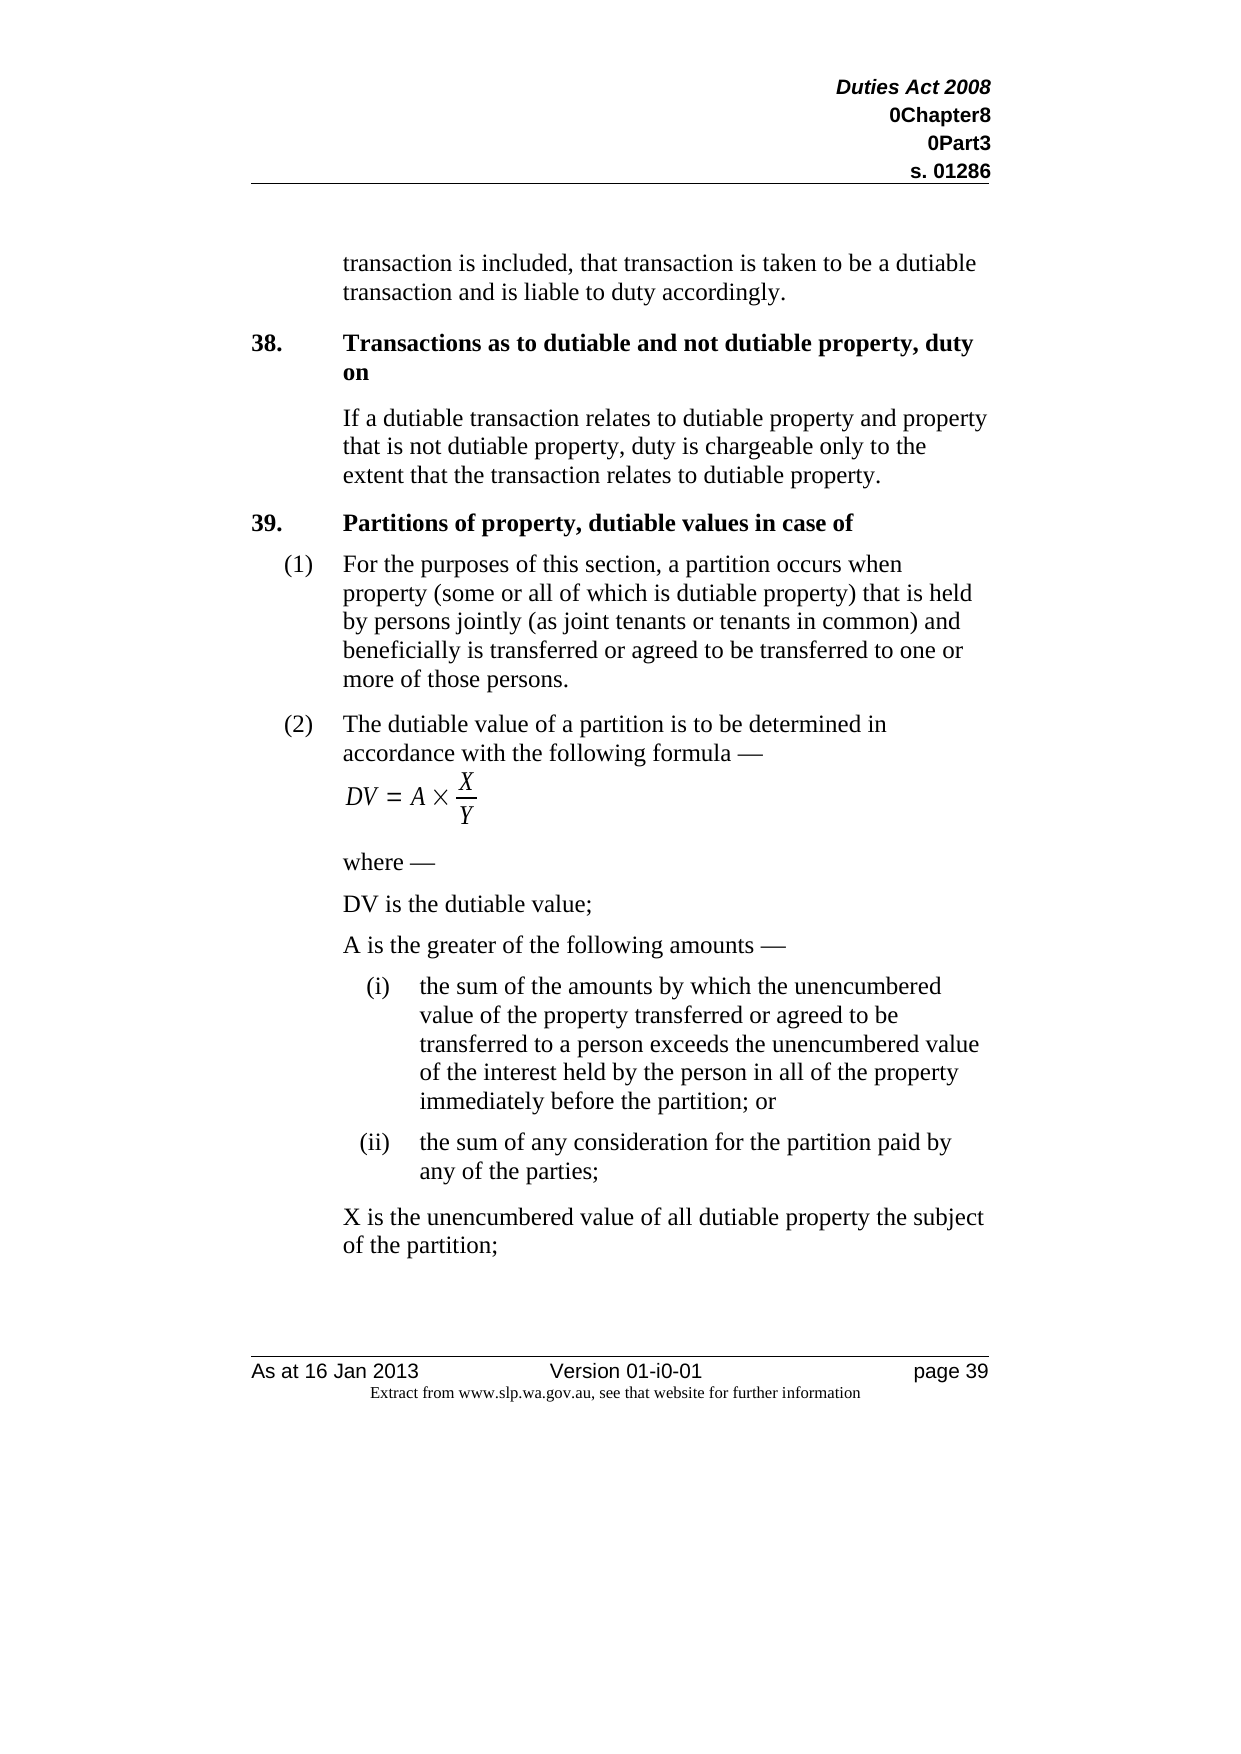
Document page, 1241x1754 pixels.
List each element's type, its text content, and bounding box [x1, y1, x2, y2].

text If a dutiable transaction relates to dutiable property and property that is not dutiable property, duty is chargeable only to the extent that the transaction relates to dutiable property. [251, 403, 989, 489]
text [251, 248, 989, 306]
text (2) The dutiable value of a partition is to be determined in accordance with the following formula — [251, 709, 989, 767]
text (ii) the sum of any consideration for the partition paid by any of the parties; [251, 1127, 989, 1185]
text where — [251, 847, 989, 876]
text (1) For the purposes of this section, a partition occurs when property (some or all of which is dutiable property) that is held by persons jointly (as joint tenants or tenants in common) and beneficially is transferred or agreed to be transferred to one or more of those persons. [251, 549, 989, 693]
text (i) the sum of the amounts by which the unencumbered value of the property transferred or agreed to be transferred to a person exceeds the unencumbered value of the interest held by the person in all of the property immediately before the partition; or [251, 971, 989, 1115]
text DV is the dutiable value; [251, 889, 989, 917]
text A is the greater of the following amounts — [251, 930, 989, 959]
text X is the unencumbered value of all dutiable property the subject of the partition; [251, 1202, 989, 1259]
subtitle 38. Transactions as to dutiable and not dutiable property, duty on [251, 328, 989, 386]
subtitle 39. Partitions of property, dutiable values in case of [251, 508, 989, 536]
